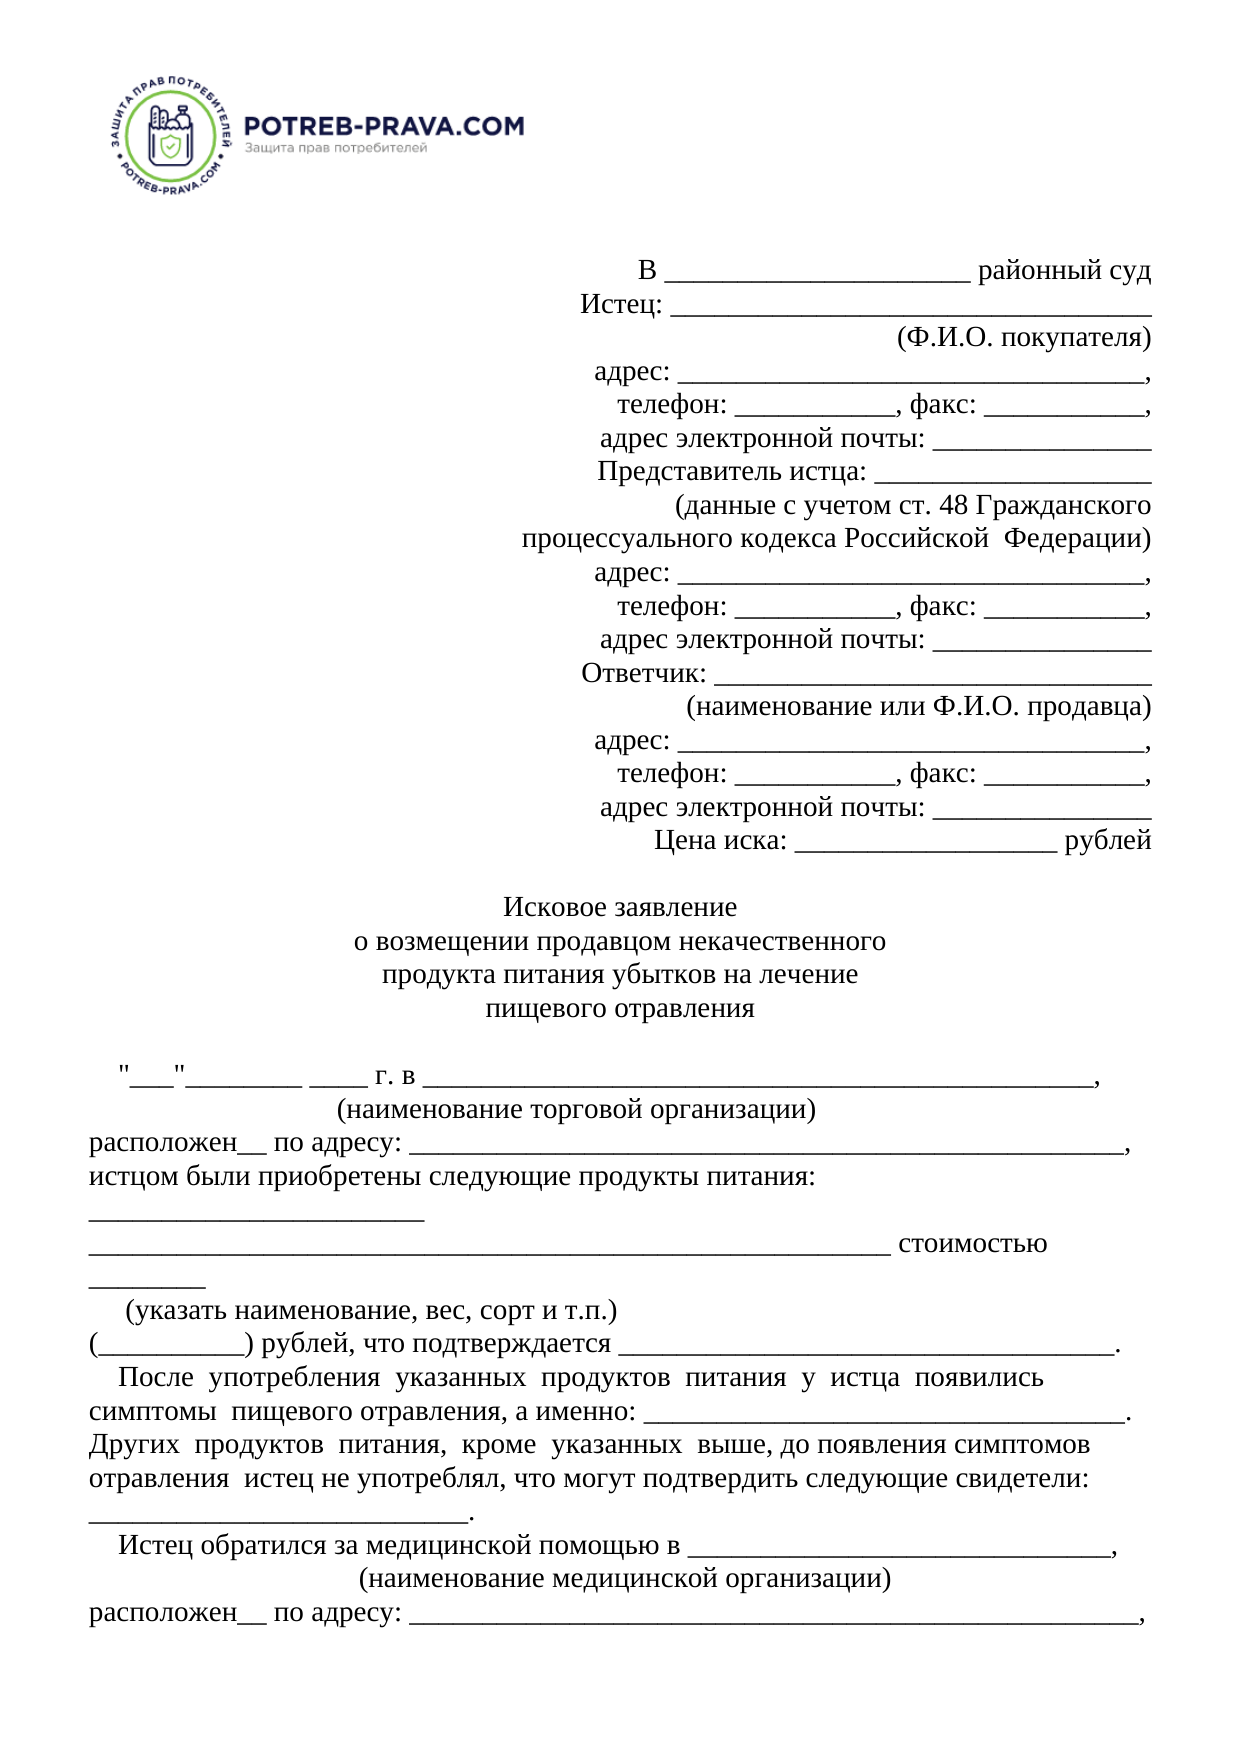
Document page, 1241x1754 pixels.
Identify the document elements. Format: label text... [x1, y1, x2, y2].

text (наименование торговой организации) [89, 1091, 1152, 1124]
text Других продуктов питания, кроме указанных выше, до появления симптомов [89, 1426, 1152, 1460]
text адрес: ________________________________, [89, 722, 1152, 755]
text Истец обратился за медицинской помощью в _____________________________, [89, 1527, 1152, 1560]
text расположен__ по адресу: _________________________________________________, [89, 1124, 1152, 1158]
text телефон: ___________, факс: ___________, [89, 588, 1152, 621]
text телефон: ___________, факс: ___________, [89, 755, 1152, 789]
text адрес электронной почты: _______________ [89, 621, 1152, 655]
text (наименование медицинской организации) [89, 1560, 1152, 1594]
text (__________) рублей, что подтверждается __________________________________. [89, 1326, 1152, 1359]
text Исковое заявление [89, 889, 1152, 923]
text В _____________________ районный суд [89, 252, 1152, 286]
text телефон: ___________, факс: ___________, [89, 386, 1152, 420]
text Ответчик: ______________________________ [89, 655, 1152, 688]
text симптомы пищевого отравления, а именно: _________________________________. [89, 1393, 1152, 1426]
text _______________________________________________________ стоимостью ________ [89, 1225, 1152, 1292]
text Цена иска: __________________ рублей [89, 822, 1152, 856]
text истцом были приобретены следующие продукты питания: _______________________ [89, 1158, 1152, 1225]
text адрес: ________________________________, [89, 353, 1152, 386]
text "___"________ ____ г. в ______________________________________________, [89, 1057, 1152, 1091]
text адрес электронной почты: _______________ [89, 420, 1152, 453]
text процессуального кодекса Российской Федерации) [89, 521, 1152, 554]
text расположен__ по адресу: __________________________________________________, [89, 1594, 1152, 1627]
text адрес электронной почты: _______________ [89, 789, 1152, 822]
picture [92, 73, 536, 199]
text __________________________. [89, 1493, 1152, 1527]
text (Ф.И.О. покупателя) [89, 319, 1152, 353]
text После употребления указанных продуктов питания у истца появились [89, 1359, 1152, 1393]
text адрес: ________________________________, [89, 554, 1152, 588]
text Истец: _________________________________ [89, 286, 1152, 319]
text (указать наименование, вес, сорт и т.п.) [89, 1292, 1152, 1326]
text о возмещении продавцом некачественного [89, 923, 1152, 957]
text пищевого отравления [89, 990, 1152, 1024]
text (наименование или Ф.И.О. продавца) [89, 688, 1152, 722]
text продукта питания убытков на лечение [89, 957, 1152, 990]
text отравления истец не употреблял, что могут подтвердить следующие свидетели: [89, 1460, 1152, 1493]
text Представитель истца: ___________________ [89, 453, 1152, 487]
text (данные с учетом ст. 48 Гражданского [89, 487, 1152, 521]
